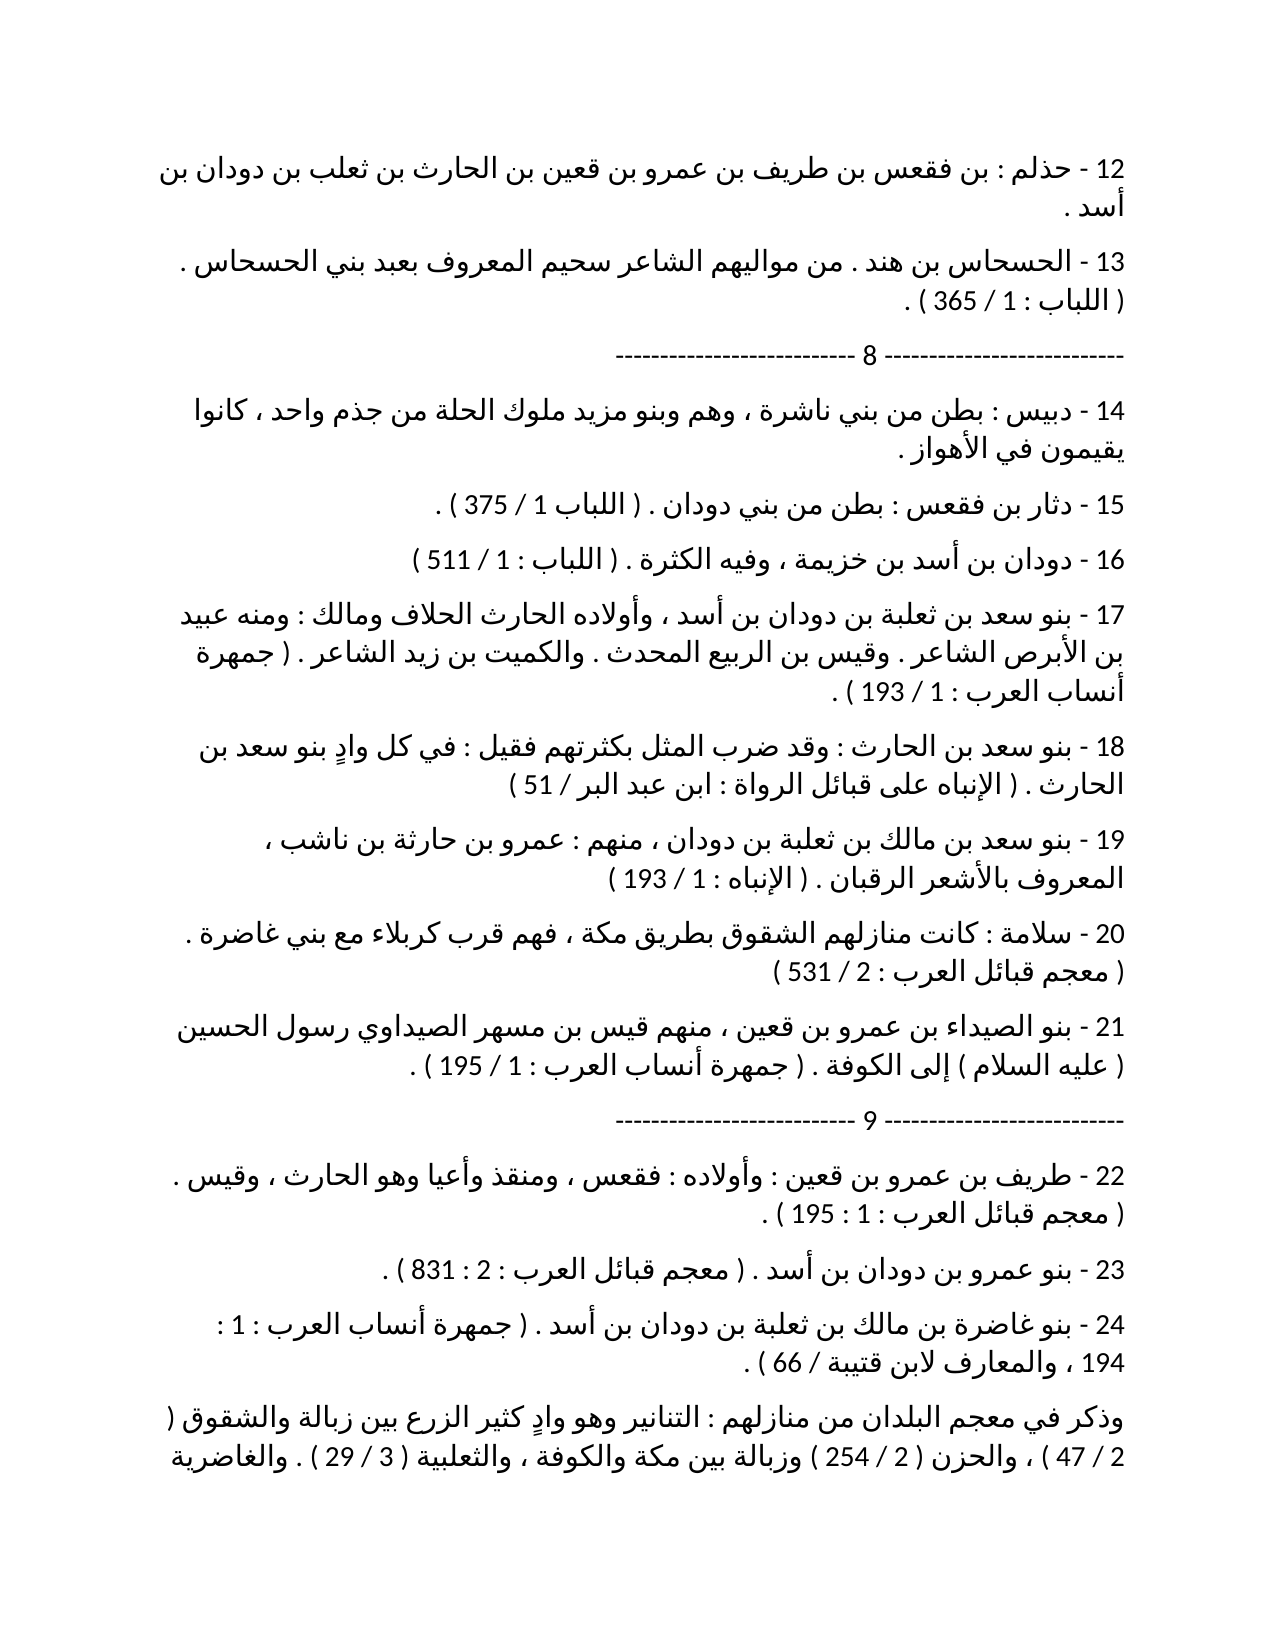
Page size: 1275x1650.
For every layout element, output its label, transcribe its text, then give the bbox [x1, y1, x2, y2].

text 18 - بنو سعد بن الحارث : وقد ضرب المثل بكثرتهم فقيل : في كل وادٍ بنو سعد بن الحارث . ( الإنباه على قبائل الرواة : ابن عبد البر / 51 ) [150, 728, 1125, 802]
text 21 - بنو الصيداء بن عمرو بن قعين ، منهم قيس بن مسهر الصيداوي رسول الحسين ( عليه السلام ) إلى الكوفة . ( جمهرة أنساب العرب : 1 / 195 ) . [150, 1008, 1125, 1083]
text 16 - دودان بن أسد بن خزيمة ، وفيه الكثرة . ( اللباب : 1 / 511 ) [150, 541, 1125, 576]
text 20 - سلامة : كانت منازلهم الشقوق بطريق مكة ، فهم قرب كربلاء مع بني غاضرة . ( معجم قبائل العرب : 2 / 531 ) [150, 915, 1125, 989]
text --------------------------- 8 --------------------------- [150, 337, 1125, 373]
text 13 - الحسحاس بن هند . من مواليهم الشاعر سحيم المعروف بعبد بني الحسحاس . ( اللباب : 1 / 365 ) . [150, 243, 1125, 318]
text 15 - دثار بن فقعس : بطن من بني دودان . ( اللباب 1 / 375 ) . [150, 486, 1125, 521]
text 17 - بنو سعد بن ثعلبة بن دودان بن أسد ، وأولاده الحارث الحلاف ومالك : ومنه عبيد بن الأبرص الشاعر . وقيس بن الربيع المحدث . والكميت بن زيد الشاعر . ( جمهرة أنساب العرب : 1 / 193 ) . [150, 596, 1125, 708]
text 22 - طريف بن عمرو بن قعين : وأولاده : فقعس ، ومنقذ وأعيا وهو الحارث ، وقيس . ( معجم قبائل العرب : 1 : 195 ) . [150, 1157, 1125, 1231]
text --------------------------- 9 --------------------------- [150, 1102, 1125, 1138]
text 23 - بنو عمرو بن دودان بن أسد . ( معجم قبائل العرب : 2 : 831 ) . [150, 1251, 1125, 1286]
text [150, 1399, 1125, 1473]
text 14 - دبيس : بطن من بني ناشرة ، وهم وبنو مزيد ملوك الحلة من جذم واحد ، كانوا يقيمون في الأهواز . [150, 392, 1125, 466]
text 12 - حذلم : بن فقعس بن طريف بن عمرو بن قعين بن الحارث بن ثعلب بن دودان بن أسد . [150, 150, 1125, 224]
text 24 - بنو غاضرة بن مالك بن ثعلبة بن دودان بن أسد . ( جمهرة أنساب العرب : 1 : 194 ، والمعارف لابن قتيبة / 66 ) . [150, 1306, 1125, 1380]
text 19 - بنو سعد بن مالك بن ثعلبة بن دودان ، منهم : عمرو بن حارثة بن ناشب ، المعروف بالأشعر الرقبان . ( الإنباه : 1 / 193 ) [150, 821, 1125, 896]
